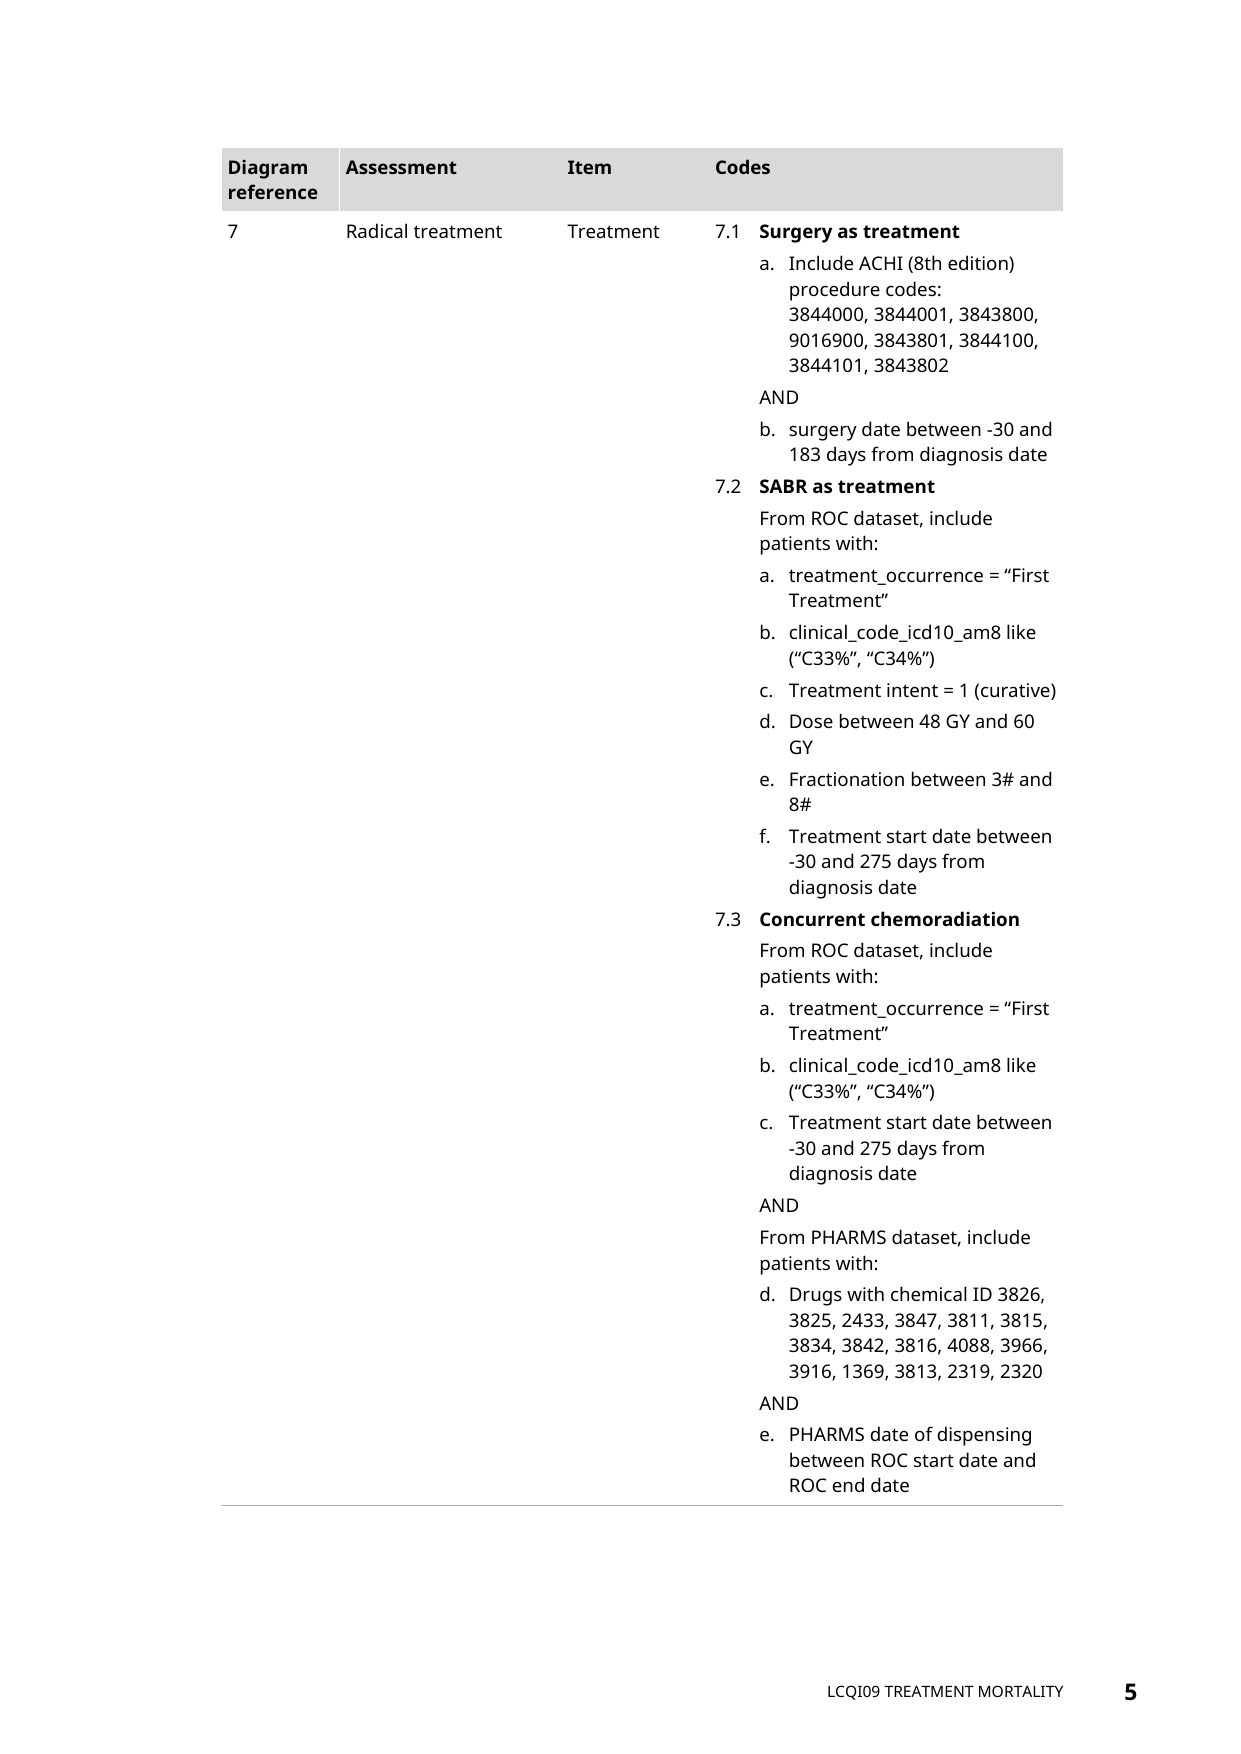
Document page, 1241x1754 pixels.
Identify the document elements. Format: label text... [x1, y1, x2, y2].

table_cell Radical treatment [340, 211, 561, 1504]
table_cell Treatment [561, 211, 709, 1504]
table_header Assessment [340, 148, 561, 211]
table_header Diagram reference [222, 148, 339, 211]
table_cell 7.1 Surgery as treatment a. Include ACHI (8th edition) procedure codes: 3844000, 3844001, 3843800, 9016900, 3843801, 3844100, 3844101, 3843802 AND b. surgery date between -30 and 183 days from diagnosis date 7.2 SABR as treatment From ROC dataset, include patients with: a. treatment_occurrence = “First Treatment” b. clinical_code_icd10_am8 like (“C33%”, “C34%”) c. Treatment intent = 1 (curative) d. Dose between 48 GY and 60 GY e. Fractionation between 3# and 8# f. Treatment start date between -30 and 275 days from diagnosis date 7.3 Concurrent chemoradiation From ROC dataset, include patients with: a. treatment_occurrence = “First Treatment” b. clinical_code_icd10_am8 like (“C33%”, “C34%”) c. Treatment start date between -30 and 275 days from diagnosis date AND From PHARMS dataset, include patients with: d. Drugs with chemical ID 3826, 3825, 2433, 3847, 3811, 3815, 3834, 3842, 3816, 4088, 3966, 3916, 1369, 3813, 2319, 2320 AND e. PHARMS date of dispensing between ROC start date and ROC end date [709, 211, 1063, 1504]
table_header Codes [709, 148, 1063, 211]
table_cell 7 [222, 211, 339, 1504]
table_header Item [561, 148, 709, 211]
